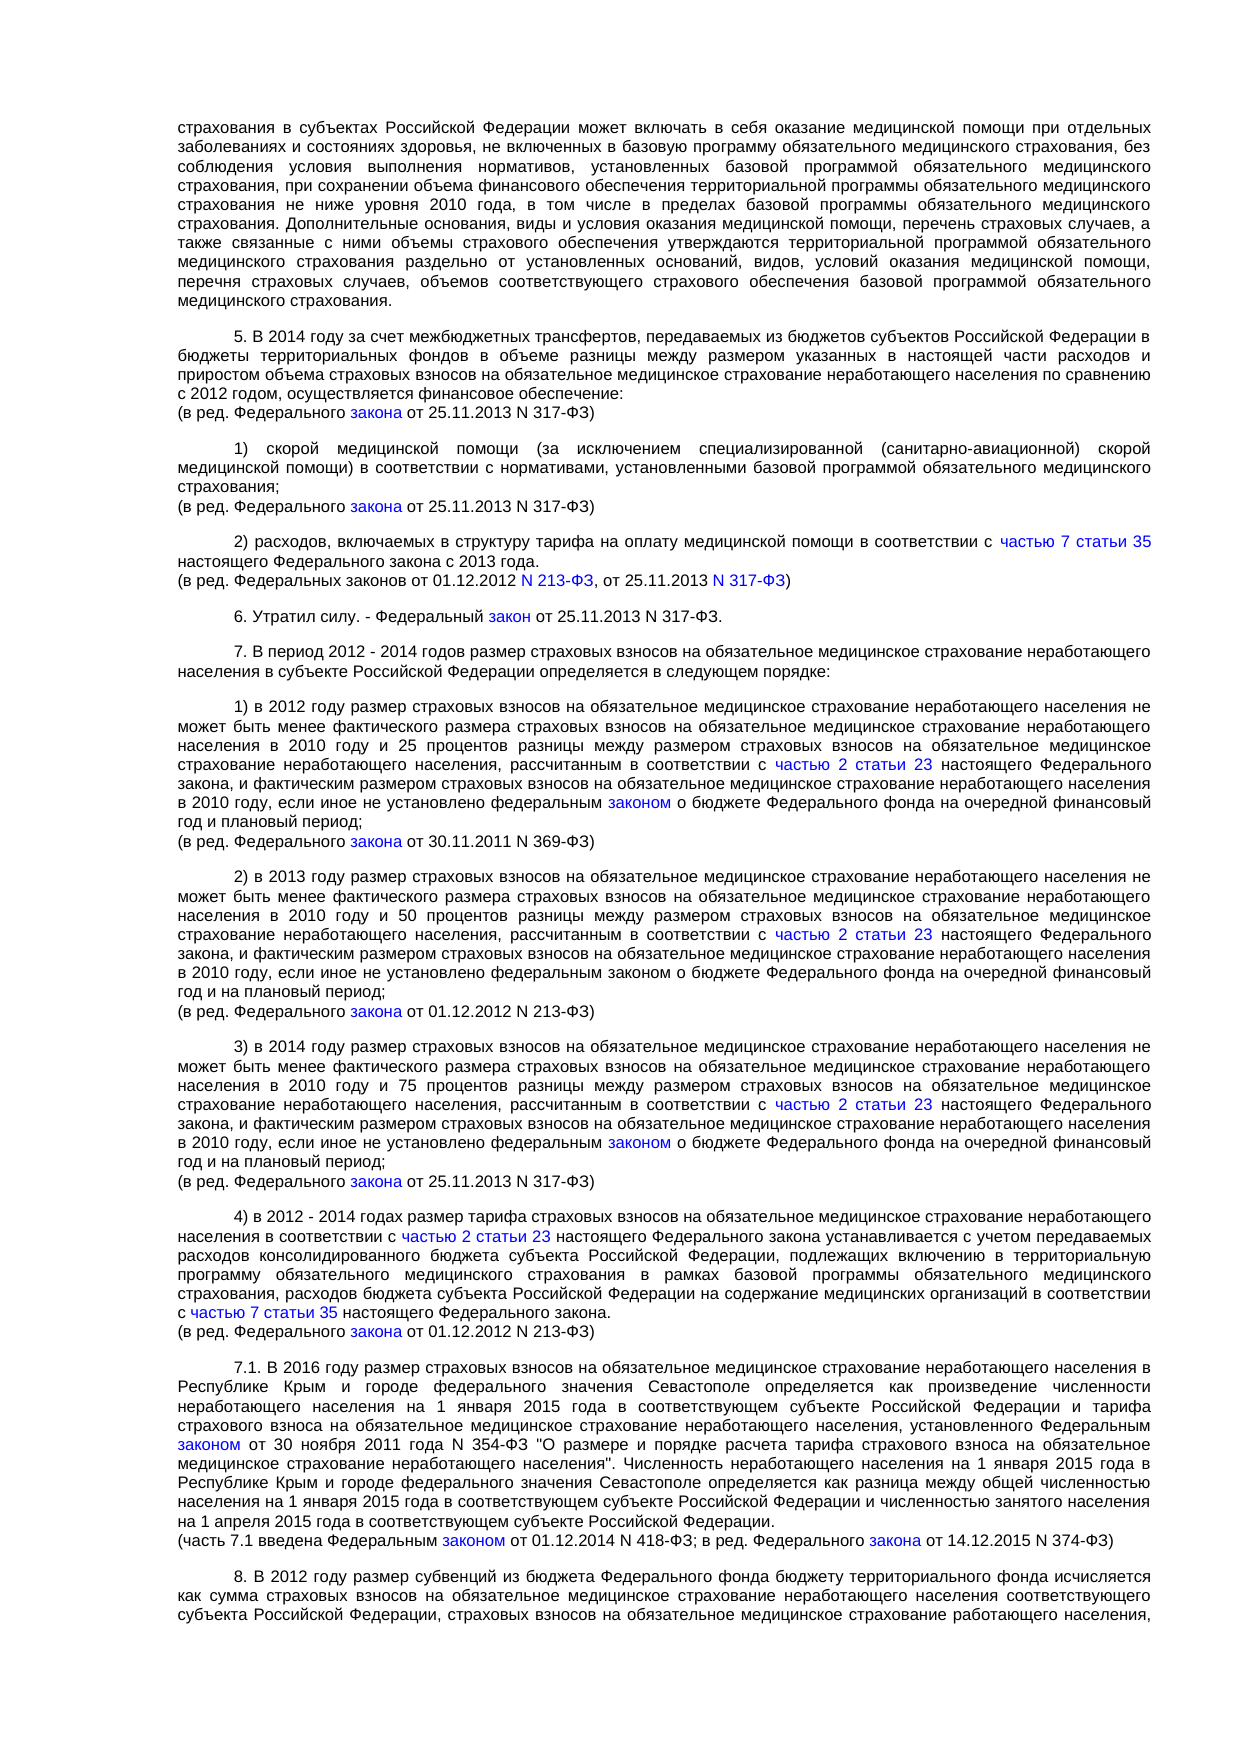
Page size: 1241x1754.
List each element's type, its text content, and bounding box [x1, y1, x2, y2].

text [177, 1566, 1152, 1624]
text 3) в 2014 году размер страховых взносов на обязательное медицинское страхование неработающего населения не может быть менее фактического размера страховых взносов на обязательное медицинское страхование неработающего населения в 2010 году и 75 процентов разницы между размером страховых взносов на обязательное медицинское страхование неработающего населения, рассчитанным в соответствии с частью 2 статьи 23 настоящего Федерального закона, и фактическим размером страховых взносов на обязательное медицинское страхование неработающего населения в 2010 году, если иное не установлено федеральным законом о бюджете Федерального фонда на очередной финансовый год и на плановый период; [177, 1037, 1152, 1171]
text 4) в 2012 - 2014 годах размер тарифа страховых взносов на обязательное медицинское страхование неработающего населения в соответствии с частью 2 статьи 23 настоящего Федерального закона устанавливается с учетом передаваемых расходов консолидированного бюджета субъекта Российской Федерации, подлежащих включению в территориальную программу обязательного медицинского страхования в рамках базовой программы обязательного медицинского страхования, расходов бюджета субъекта Российской Федерации на содержание медицинских организаций в соответствии с частью 7 статьи 35 настоящего Федерального закона. [177, 1207, 1152, 1322]
text (часть 7.1 введена Федеральным законом от 01.12.2014 N 418-ФЗ; в ред. Федерального закона от 14.12.2015 N 374-ФЗ) [177, 1531, 1152, 1550]
text (в ред. Федерального закона от 25.11.2013 N 317-ФЗ) [177, 1171, 1152, 1191]
text 5. В 2014 году за счет межбюджетных трансфертов, передаваемых из бюджетов субъектов Российской Федерации в бюджеты территориальных фондов в объеме разницы между размером указанных в настоящей части расходов и приростом объема страховых взносов на обязательное медицинское страхование неработающего населения по сравнению с 2012 годом, осуществляется финансовое обеспечение: [177, 326, 1152, 403]
text 2) в 2013 году размер страховых взносов на обязательное медицинское страхование неработающего населения не может быть менее фактического размера страховых взносов на обязательное медицинское страхование неработающего населения в 2010 году и 50 процентов разницы между размером страховых взносов на обязательное медицинское страхование неработающего населения, рассчитанным в соответствии с частью 2 статьи 23 настоящего Федерального закона, и фактическим размером страховых взносов на обязательное медицинское страхование неработающего населения в 2010 году, если иное не установлено федеральным законом о бюджете Федерального фонда на очередной финансовый год и на плановый период; [177, 867, 1152, 1001]
text (в ред. Федеральных законов от 01.12.2012 N 213-ФЗ, от 25.11.2013 N 317-ФЗ) [177, 571, 1152, 590]
text 7. В период 2012 - 2014 годов размер страховых взносов на обязательное медицинское страхование неработающего населения в субъекте Российской Федерации определяется в следующем порядке: [177, 642, 1152, 681]
text 6. Утратил силу. - Федеральный закон от 25.11.2013 N 317-ФЗ. [177, 606, 1152, 626]
text (в ред. Федерального закона от 25.11.2013 N 317-ФЗ) [177, 403, 1152, 422]
text (в ред. Федерального закона от 01.12.2012 N 213-ФЗ) [177, 1001, 1152, 1021]
text 1) скорой медицинской помощи (за исключением специализированной (санитарно-авиационной) скорой медицинской помощи) в соответствии с нормативами, установленными базовой программой обязательного медицинского страхования; [177, 439, 1152, 496]
text 1) в 2012 году размер страховых взносов на обязательное медицинское страхование неработающего населения не может быть менее фактического размера страховых взносов на обязательное медицинское страхование неработающего населения в 2010 году и 25 процентов разницы между размером страховых взносов на обязательное медицинское страхование неработающего населения, рассчитанным в соответствии с частью 2 статьи 23 настоящего Федерального закона, и фактическим размером страховых взносов на обязательное медицинское страхование неработающего населения в 2010 году, если иное не установлено федеральным законом о бюджете Федерального фонда на очередной финансовый год и плановый период; [177, 697, 1152, 831]
text 7.1. В 2016 году размер страховых взносов на обязательное медицинское страхование неработающего населения в Республике Крым и городе федерального значения Севастополе определяется как произведение численности неработающего населения на 1 января 2015 года в соответствующем субъекте Российской Федерации и тарифа страхового взноса на обязательное медицинское страхование неработающего населения, установленного Федеральным законом от 30 ноября 2011 года N 354-ФЗ "О размере и порядке расчета тарифа страхового взноса на обязательное медицинское страхование неработающего населения". Численность неработающего населения на 1 января 2015 года в Республике Крым и городе федерального значения Севастополе определяется как разница между общей численностью населения на 1 января 2015 года в соответствующем субъекте Российской Федерации и численностью занятого населения на 1 апреля 2015 года в соответствующем субъекте Российской Федерации. [177, 1358, 1152, 1531]
text (в ред. Федерального закона от 30.11.2011 N 369-ФЗ) [177, 831, 1152, 851]
text 2) расходов, включаемых в структуру тарифа на оплату медицинской помощи в соответствии с частью 7 статьи 35 настоящего Федерального закона с 2013 года. [177, 532, 1152, 571]
text (в ред. Федерального закона от 01.12.2012 N 213-ФЗ) [177, 1322, 1152, 1341]
text (в ред. Федерального закона от 25.11.2013 N 317-ФЗ) [177, 496, 1152, 516]
